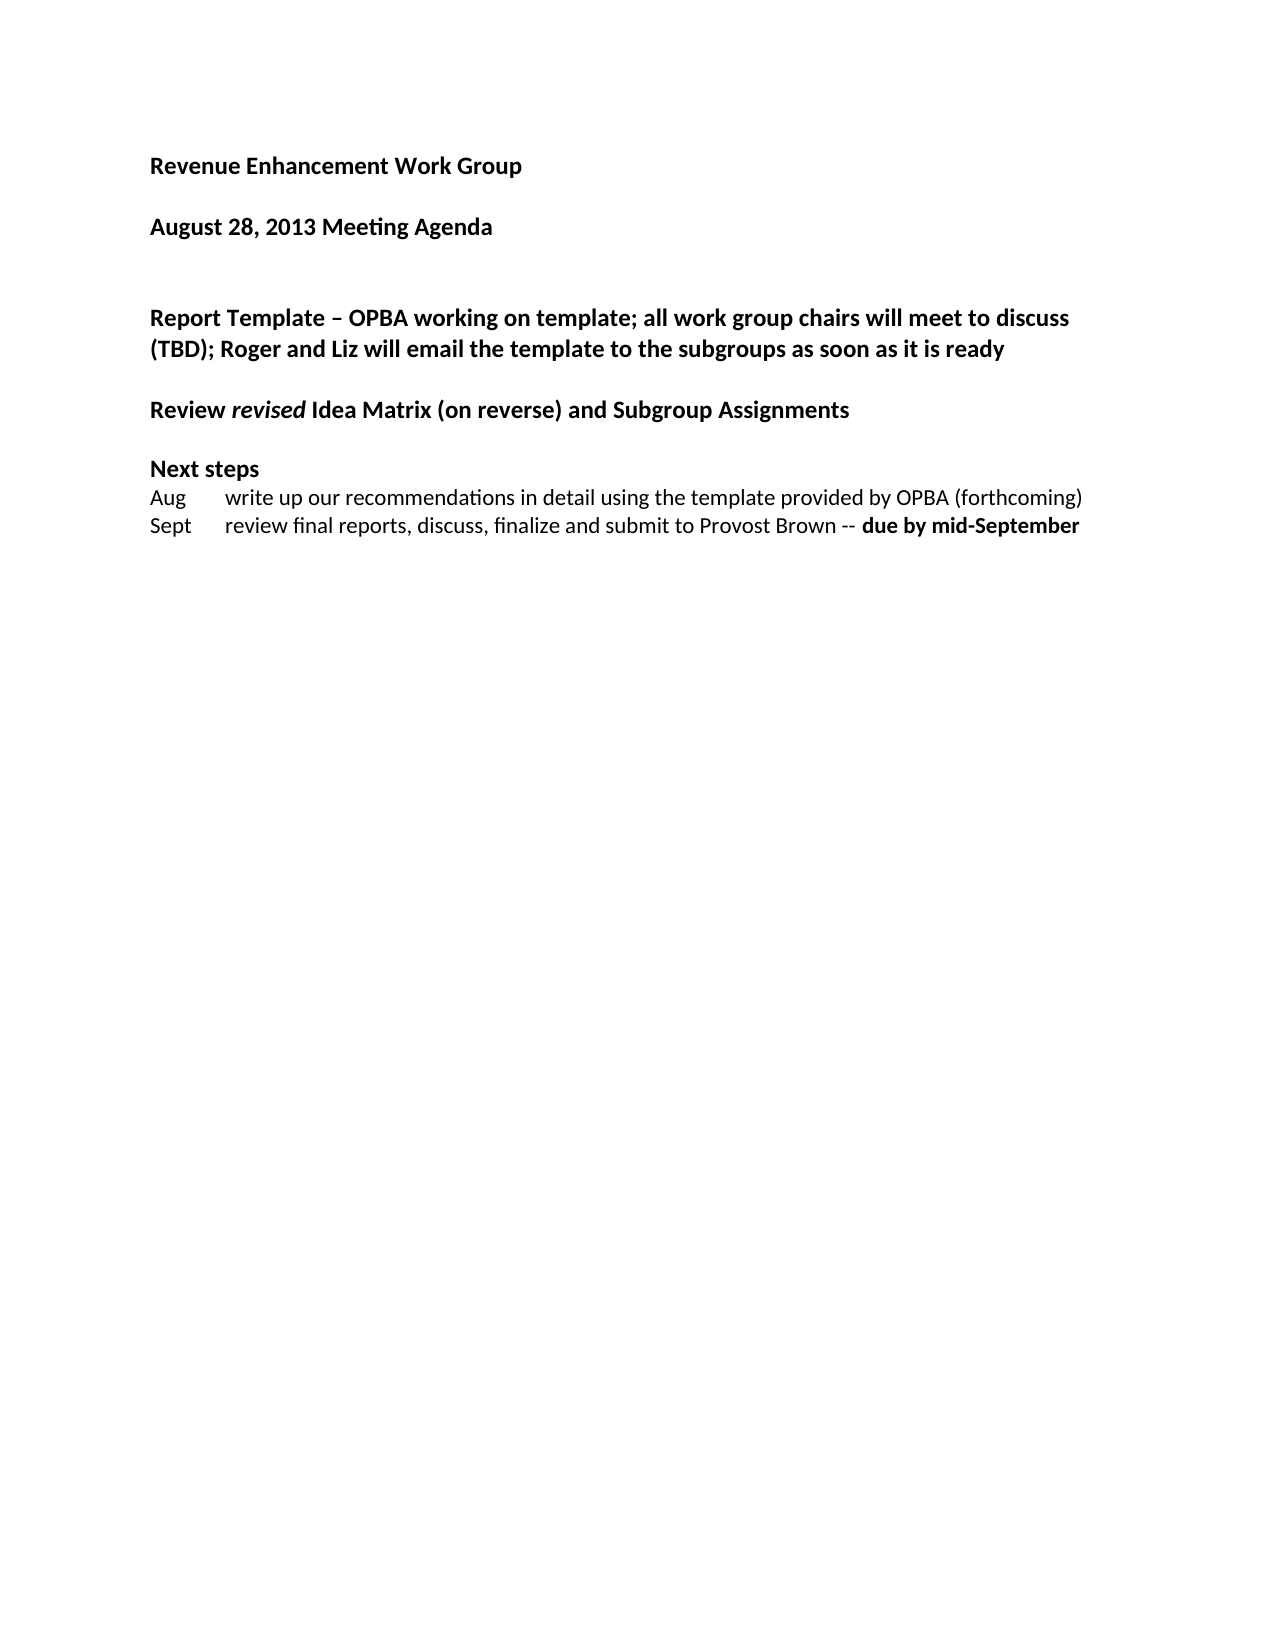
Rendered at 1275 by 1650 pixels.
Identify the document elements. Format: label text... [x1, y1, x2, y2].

text Next steps [150, 453, 1125, 483]
text Revenue Enhancement Work Group [150, 150, 1125, 211]
text Aug write up our recommendations in detail using the template provided by OPBA (forthcoming) [150, 483, 1125, 511]
text Report Template – OPBA working on template; all work group chairs will meet to discuss (TBD); Roger and Liz will email the template to the subgroups as soon as it is ready [150, 303, 1125, 364]
text Review revised Idea Matrix (on reverse) and Subgroup Assignments [150, 394, 1125, 425]
text August 28, 2013 Meeting Agenda [150, 211, 1125, 303]
text Sept review final reports, discuss, finalize and submit to Provost Brown -- due by mid-September [150, 511, 1125, 539]
